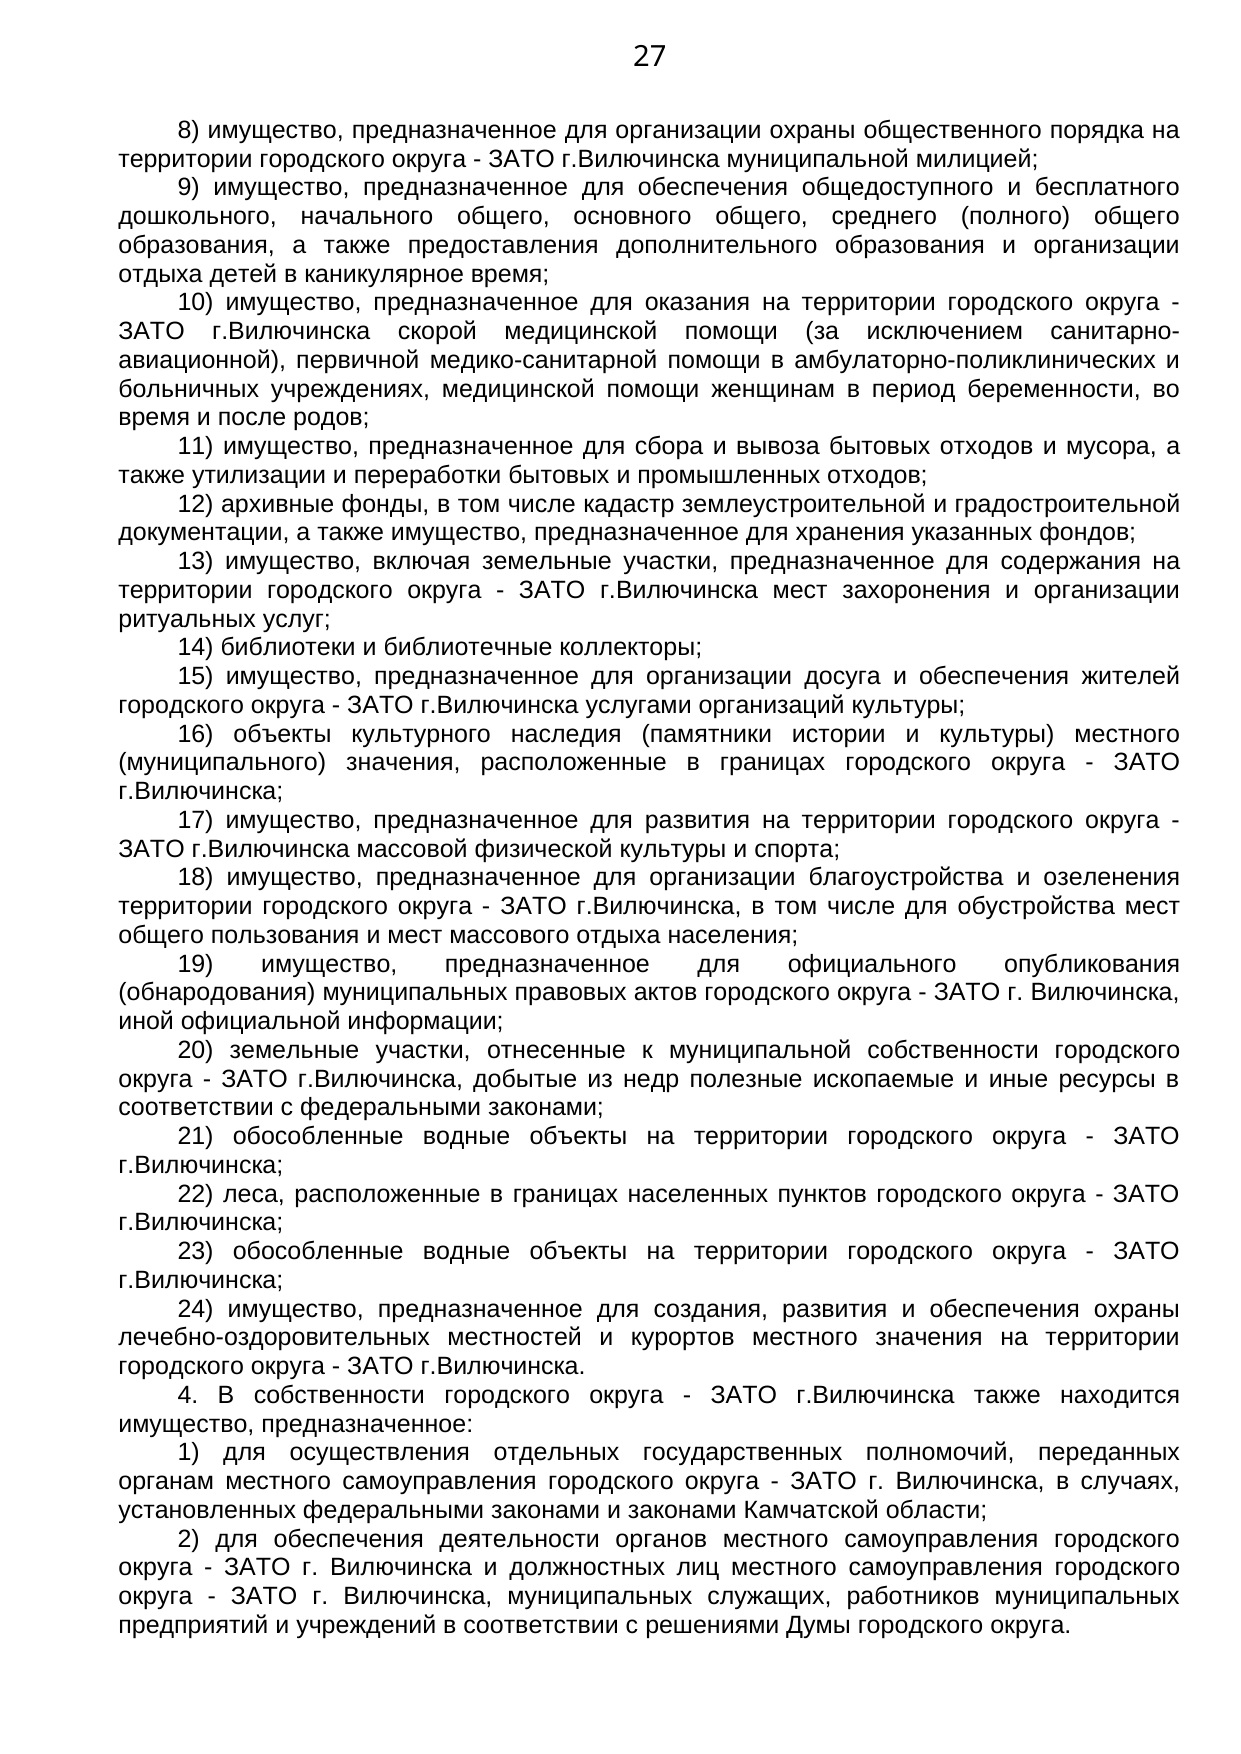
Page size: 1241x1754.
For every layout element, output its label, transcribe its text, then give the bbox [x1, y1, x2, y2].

text 24) имущество, предназначенное для создания, развития и обеспечения охраны лечебно-оздоровительных местностей и курортов местного значения на территории городского округа - ЗАТО г.Вилючинска. [118, 1293, 1181, 1380]
text 19) имущество, предназначенное для официального опубликования (обнародования) муниципальных правовых актов городского округа - ЗАТО г. Вилючинска, иной официальной информации; [118, 948, 1181, 1035]
text 18) имущество, предназначенное для организации благоустройства и озеленения территории городского округа - ЗАТО г.Вилючинска, в том числе для обустройства мест общего пользования и мест массового отдыха населения; [118, 862, 1181, 948]
text 12) архивные фонды, в том числе кадастр землеустроительной и градостроительной документации, а также имущество, предназначенное для хранения указанных фондов; [118, 488, 1181, 546]
text 20) земельные участки, отнесенные к муниципальной собственности городского округа - ЗАТО г.Вилючинска, добытые из недр полезные ископаемые и иные ресурсы в соответствии с федеральными законами; [118, 1035, 1181, 1121]
text 1) для осуществления отдельных государственных полномочий, переданных органам местного самоуправления городского округа - ЗАТО г. Вилючинска, в случаях, установленных федеральными законами и законами Камчатской области; [118, 1437, 1181, 1523]
text 14) библиотеки и библиотечные коллекторы; [118, 632, 1181, 661]
text 23) обособленные водные объекты на территории городского округа - ЗАТО г.Вилючинска; [118, 1236, 1181, 1293]
text 16) объекты культурного наследия (памятники истории и культуры) местного (муниципального) значения, расположенные в границах городского округа - ЗАТО г.Вилючинска; [118, 718, 1181, 805]
text 8) имущество, предназначенное для организации охраны общественного порядка на территории городского округа - ЗАТО г.Вилючинска муниципальной милицией; [118, 115, 1181, 172]
text 15) имущество, предназначенное для организации досуга и обеспечения жителей городского округа - ЗАТО г.Вилючинска услугами организаций культуры; [118, 661, 1181, 718]
text 13) имущество, включая земельные участки, предназначенное для содержания на территории городского округа - ЗАТО г.Вилючинска мест захоронения и организации ритуальных услуг; [118, 546, 1181, 632]
text 4. В собственности городского округа - ЗАТО г.Вилючинска также находится имущество, предназначенное: [118, 1380, 1181, 1437]
text 22) леса, расположенные в границах населенных пунктов городского округа - ЗАТО г.Вилючинска; [118, 1178, 1181, 1236]
text 9) имущество, предназначенное для обеспечения общедоступного и бесплатного дошкольного, начального общего, основного общего, среднего (полного) общего образования, а также предоставления дополнительного образования и организации отдыха детей в каникулярное время; [118, 172, 1181, 287]
text 11) имущество, предназначенное для сбора и вывоза бытовых отходов и мусора, а также утилизации и переработки бытовых и промышленных отходов; [118, 431, 1181, 488]
text 21) обособленные водные объекты на территории городского округа - ЗАТО г.Вилючинска; [118, 1121, 1181, 1178]
text 2) для обеспечения деятельности органов местного самоуправления городского округа - ЗАТО г. Вилючинска и должностных лиц местного самоуправления городского округа - ЗАТО г. Вилючинска, муниципальных служащих, работников муниципальных предприятий и учреждений в соответствии с решениями Думы городского округа. [118, 1523, 1181, 1638]
text 17) имущество, предназначенное для развития на территории городского округа - ЗАТО г.Вилючинска массовой физической культуры и спорта; [118, 805, 1181, 862]
text 10) имущество, предназначенное для оказания на территории городского округа - ЗАТО г.Вилючинска скорой медицинской помощи (за исключением санитарно-авиационной), первичной медико-санитарной помощи в амбулаторно-поликлинических и больничных учреждениях, медицинской помощи женщинам в период беременности, во время и после родов; [118, 287, 1181, 431]
